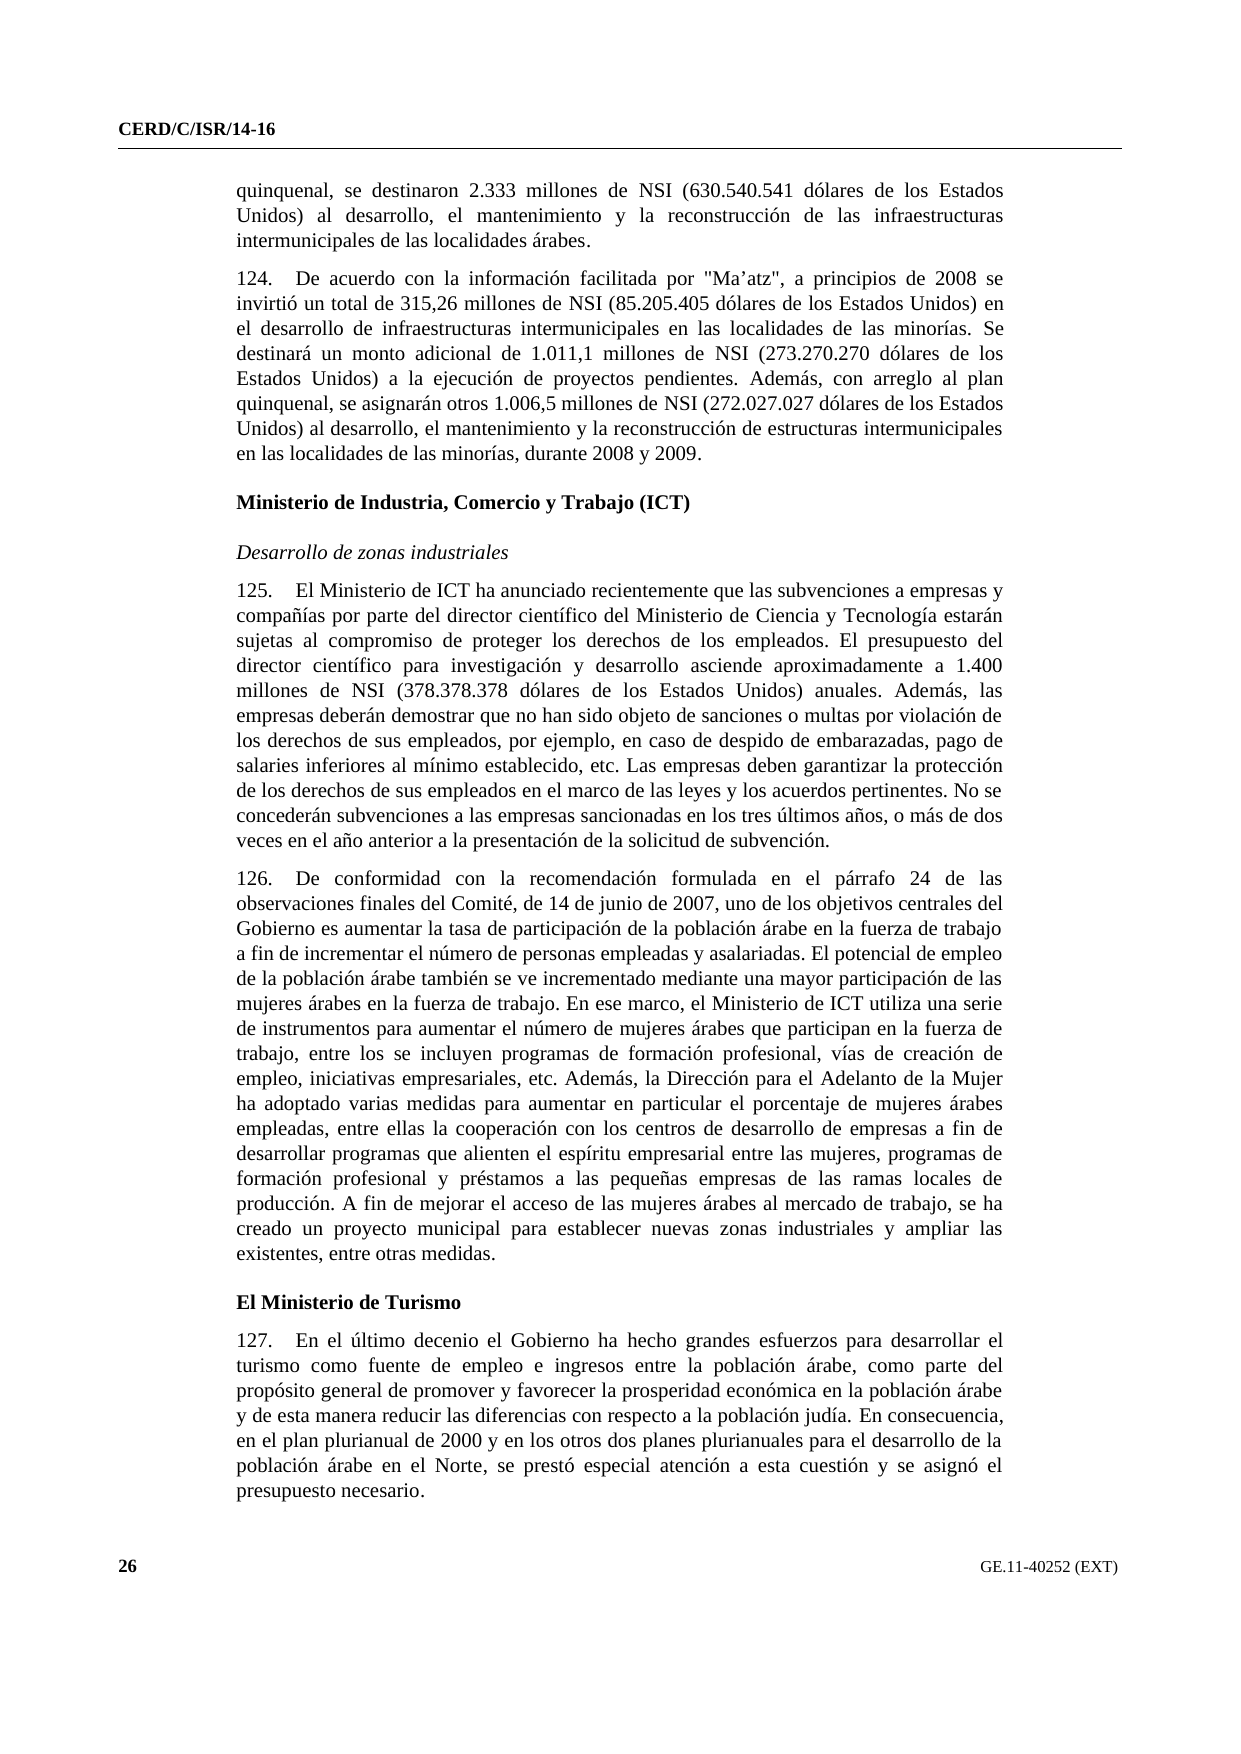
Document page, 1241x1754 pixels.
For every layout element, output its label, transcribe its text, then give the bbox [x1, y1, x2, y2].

text 124. De acuerdo con la información facilitada por "Ma’atz", a principios de 2008 se invirtió un total de 315,26 millones de NSI (85.205.405 dólares de los Estados Unidos) en el desarrollo de infraestructuras intermunicipales en las localidades de las minorías. Se destinará un monto adicional de 1.011,1 millones de NSI (273.270.270 dólares de los Estados Unidos) a la ejecución de proyectos pendientes. Además, con arreglo al plan quinquenal, se asignarán otros 1.006,5 millones de NSI (272.027.027 dólares de los Estados Unidos) al desarrollo, el mantenimiento y la reconstrucción de estructuras intermunicipales en las localidades de las minorías, durante 2008 y 2009. [236, 265, 1004, 465]
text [236, 177, 1004, 252]
text 126. De conformidad con la recomendación formulada en el párrafo 24 de las observaciones finales del Comité, de 14 de junio de 2007, uno de los objetivos centrales del Gobierno es aumentar la tasa de participación de la población árabe en la fuerza de trabajo a fin de incrementar el número de personas empleadas y asalariadas. El potencial de empleo de la población árabe también se ve incrementado mediante una mayor participación de las mujeres árabes en la fuerza de trabajo. En ese marco, el Ministerio de ICT utiliza una serie de instrumentos para aumentar el número de mujeres árabes que participan en la fuerza de trabajo, entre los se incluyen programas de formación profesional, vías de creación de empleo, iniciativas empresariales, etc. Además, la Dirección para el Adelanto de la Mujer ha adoptado varias medidas para aumentar en particular el porcentaje de mujeres árabes empleadas, entre ellas la cooperación con los centros de desarrollo de empresas a fin de desarrollar programas que alienten el espíritu empresarial entre las mujeres, programas de formación profesional y préstamos a las pequeñas empresas de las ramas locales de producción. A fin de mejorar el acceso de las mujeres árabes al mercado de trabajo, se ha creado un proyecto municipal para establecer nuevas zonas industriales y ampliar las existentes, entre otras medidas. [236, 865, 1004, 1265]
text Ministerio de Industria, Comercio y Trabajo (ICT) [118, 490, 1004, 515]
text Desarrollo de zonas industriales [118, 540, 1004, 565]
text 127. En el último decenio el Gobierno ha hecho grandes esfuerzos para desarrollar el turismo como fuente de empleo e ingresos entre la población árabe, como parte del propósito general de promover y favorecer la prosperidad económica en la población árabe y de esta manera reducir las diferencias con respecto a la población judía. En consecuencia, en el plan plurianual de 2000 y en los otros dos planes plurianuales para el desarrollo de la población árabe en el Norte, se prestó especial atención a esta cuestión y se asignó el presupuesto necesario. [236, 1327, 1004, 1502]
text 125. El Ministerio de ICT ha anunciado recientemente que las subvenciones a empresas y compañías por parte del director científico del Ministerio de Ciencia y Tecnología estarán sujetas al compromiso de proteger los derechos de los empleados. El presupuesto del director científico para investigación y desarrollo asciende aproximadamente a 1.400 millones de NSI (378.378.378 dólares de los Estados Unidos) anuales. Además, las empresas deberán demostrar que no han sido objeto de sanciones o multas por violación de los derechos de sus empleados, por ejemplo, en caso de despido de embarazadas, pago de salaries inferiores al mínimo establecido, etc. Las empresas deben garantizar la protección de los derechos de sus empleados en el marco de las leyes y los acuerdos pertinentes. No se concederán subvenciones a las empresas sancionadas en los tres últimos años, o más de dos veces en el año anterior a la presentación de la solicitud de subvención. [236, 577, 1004, 852]
text El Ministerio de Turismo [118, 1290, 1004, 1315]
